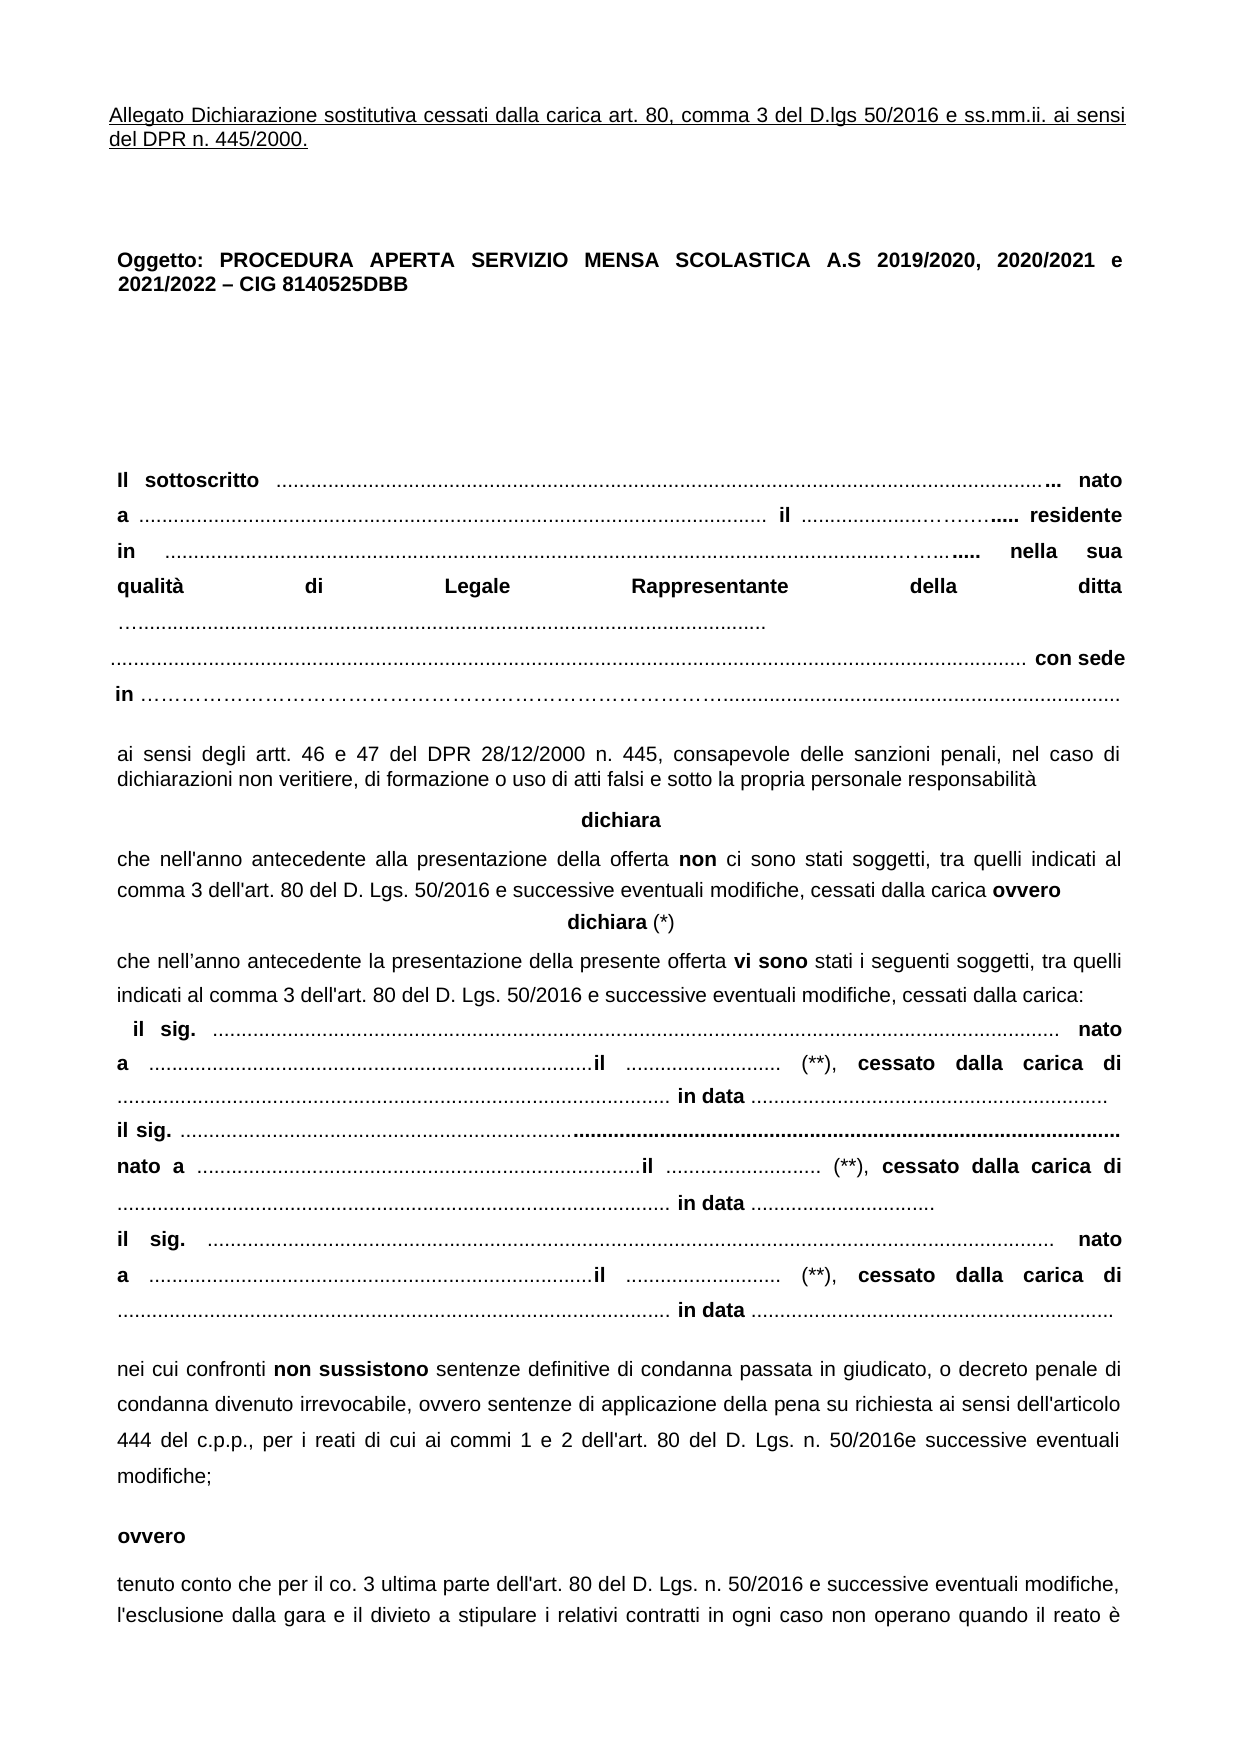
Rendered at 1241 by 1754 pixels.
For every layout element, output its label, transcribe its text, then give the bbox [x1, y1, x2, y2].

text che nell’anno antecedente la presentazione della presente offerta vi sono stati i seguenti soggetti, tra quelli indicati al comma 3 dell'art. 80 del D. Lgs. 50/2016 e successive eventuali modifiche, cessati dalla carica: [117, 949, 1122, 1007]
text dichiara [115, 808, 1126, 832]
text che nell'anno antecedente alla presentazione della offerta non ci sono stati soggetti, tra quelli indicati al comma 3 dell'art. 80 del D. Lgs. 50/2016 e successive eventuali modifiche, cessati dalla carica ovvero [117, 847, 1122, 902]
text nei cui confronti non sussistono sentenze definitive di condanna passata in giudicato, o decreto penale di condanna divenuto irrevocabile, ovvero sentenze di applicazione della pena su richiesta ai sensi dell'articolo 444 del c.p.p., per i reati di cui ai commi 1 e 2 dell'art. 80 del D. Lgs. n. 50/2016e successive eventuali modifiche; [117, 1357, 1122, 1487]
text ai sensi degli artt. 46 e 47 del DPR 28/12/2000 n. 445, consapevole delle sanzioni penali, nel caso di dichiarazioni non veritiere, di formazione o uso di atti falsi e sotto la propria personale responsabilità [117, 742, 1122, 791]
text Il sottoscritto ........................................................................................................................................ nato a ............................................................................................................. il .....................…….…..... residente in ..............................................................................................................................……........ nella sua qualità di Legale Rappresentante della ditta …............................................................................................................. [117, 467, 1122, 634]
text il sig. ................................................................................................................................................................... nato a .............................................................................il ........................... (**), cessato dalla carica di ................................................................................................ in data ................................ [117, 1118, 1122, 1215]
text dichiara (*) [115, 910, 1126, 934]
subtitle ovvero [117, 1524, 1126, 1548]
text Allegato Dichiarazione sostitutiva cessati dalla carica art. 80, comma 3 del D.lgs 50/2016 e ss.mm.ii. ai sensi del DPR n. 445/2000. [109, 125, 1126, 151]
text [117, 1572, 1122, 1627]
text il sig. ................................................................................................................................................... nato a .............................................................................il ........................... (**), cessato dalla carica di ................................................................................................ in data .............................................................. [117, 1017, 1122, 1108]
text il sig. ................................................................................................................................................... nato a .............................................................................il ........................... (**), cessato dalla carica di ................................................................................................ in data ............................................................... [117, 1227, 1122, 1322]
text ............................................................................................................................................................... con sede in …………………………………………………………………………..................................................................... [109, 646, 1126, 705]
text Oggetto: PROCEDURA APERTA SERVIZIO MENSA SCOLASTICA A.S 2019/2020, 2020/2021 e 2021/2022 – CIG 8140525DBB [117, 247, 1123, 296]
text Allegato Dichiarazione sostitutiva cessati dalla carica art. 80, comma 3 del D.lgs 50/2016 e ss.mm.ii. ai sensi del DPR n. 445/2000. [109, 103, 1126, 124]
